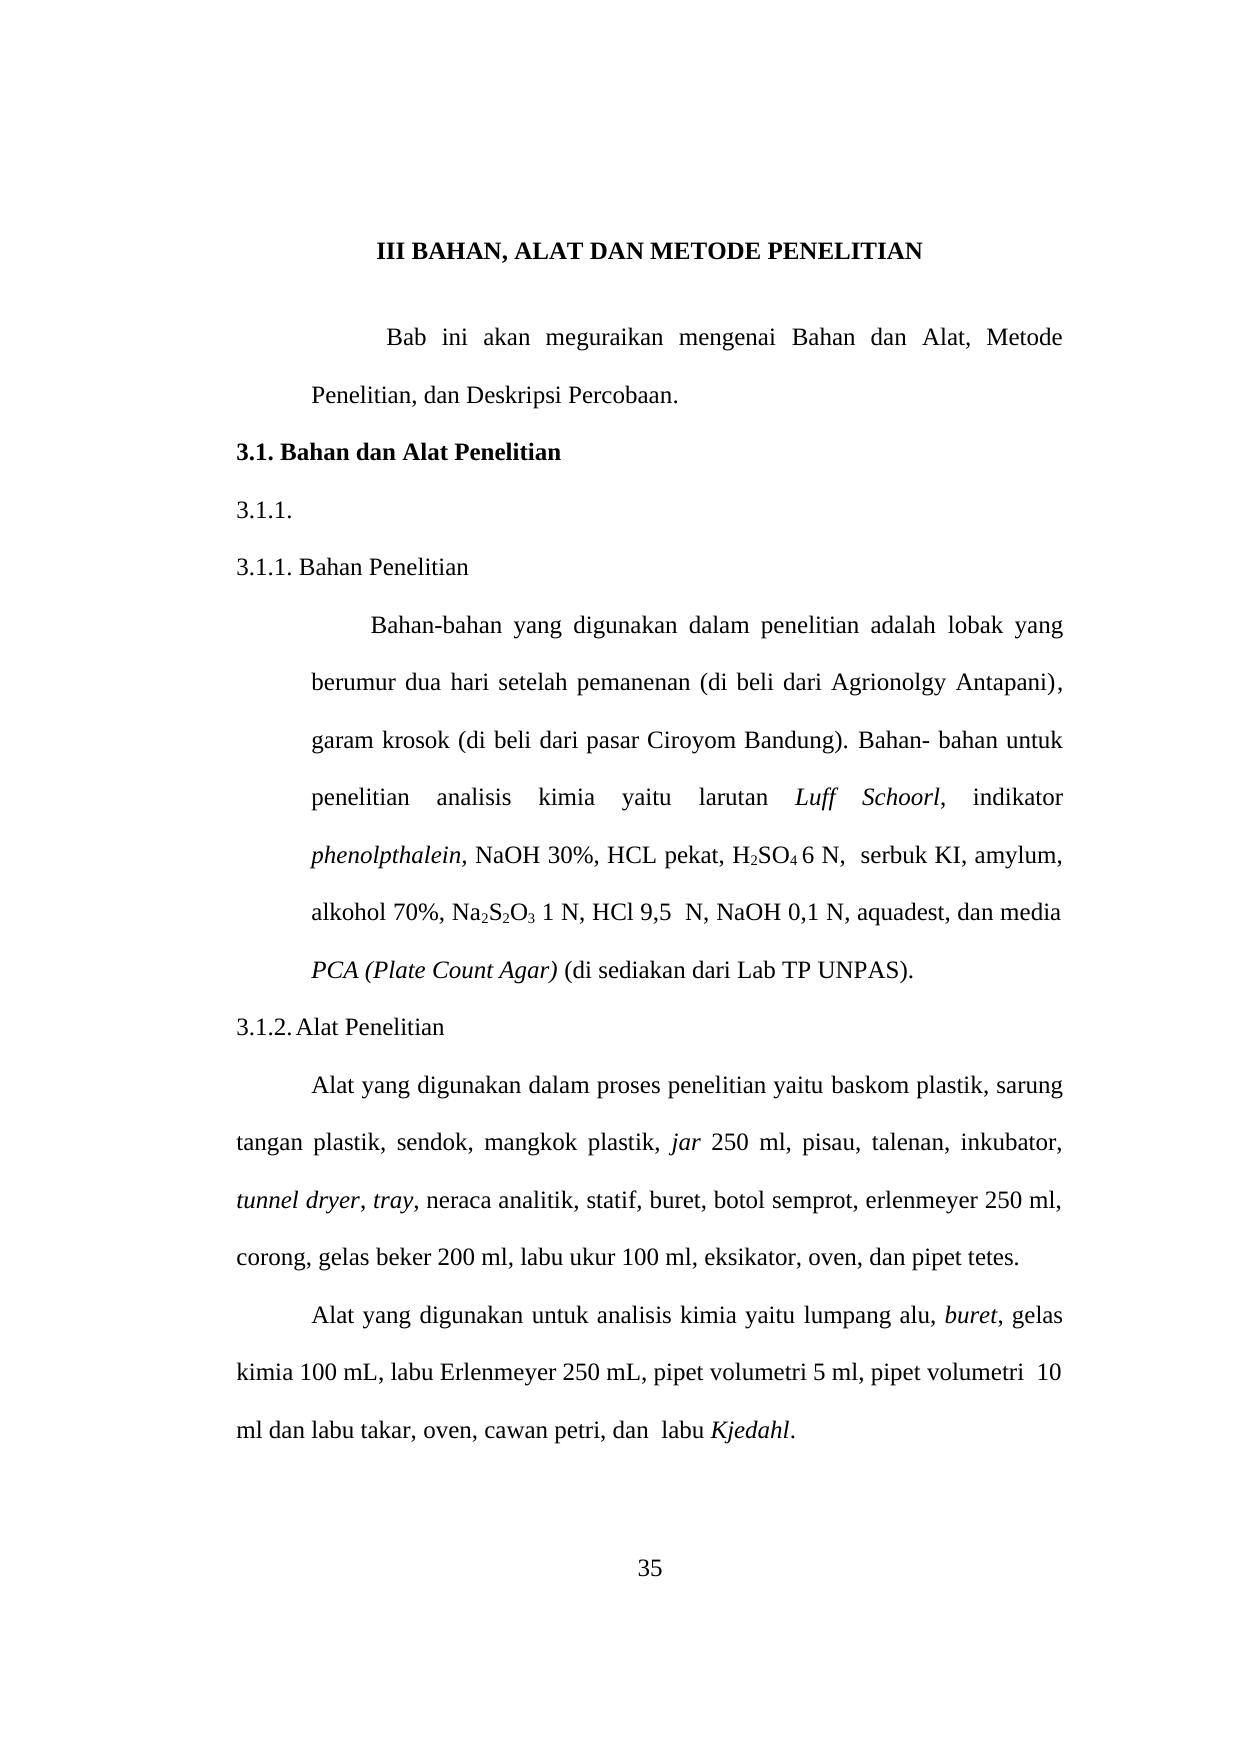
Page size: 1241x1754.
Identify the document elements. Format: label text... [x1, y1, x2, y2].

text Alat yang digunakan dalam proses penelitian yaitu baskom plastik, sarung tangan plastik, sendok, mangkok plastik, jar 250 ml, pisau, talenan, inkubator, tunnel dryer, tray, neraca analitik, statif, buret, botol semprot, erlenmeyer 250 ml, corong, gelas beker 200 ml, labu ukur 100 ml, eksikator, oven, dan pipet tetes. [236, 1070, 1063, 1271]
text Alat yang digunakan untuk analisis kimia yaitu lumpang alu, buret, gelas kimia 100 mL, labu Erlenmeyer 250 mL, pipet volumetri 5 ml, pipet volumetri 10 ml dan labu takar, oven, cawan petri, dan labu Kjedahl. [236, 1300, 1063, 1444]
text Bahan-bahan yang digunakan dalam penelitian adalah lobak yang berumur dua hari setelah pemanenan (di beli dari Agrionolgy Antapani), garam krosok (di beli dari pasar Ciroyom Bandung). Bahan- bahan untuk penelitian analisis kimia yaitu larutan Luff Schoorl, indikator phenolpthalein, NaOH 30%, HCL pekat, H2SO4 6 N, serbuk KI, amylum, alkohol 70%, Na2S2O3 1 N, HCl 9,5 N, NaOH 0,1 N, aquadest, dan media PCA (Plate Count Agar) (di sediakan dari Lab TP UNPAS). [311, 610, 1063, 984]
subtitle Alat Penelitian [236, 1012, 1063, 1041]
subtitle 3.1.1. Bahan Penelitian [236, 552, 1063, 581]
subtitle 3.1. Bahan dan Alat Penelitian [236, 437, 1063, 466]
subtitle III BAHAN, ALAT DAN METODE PENELITIAN [236, 236, 1063, 265]
text Bab ini akan meguraikan mengenai Bahan dan Alat, Metode Penelitian, dan Deskripsi Percobaan. [311, 322, 1063, 409]
